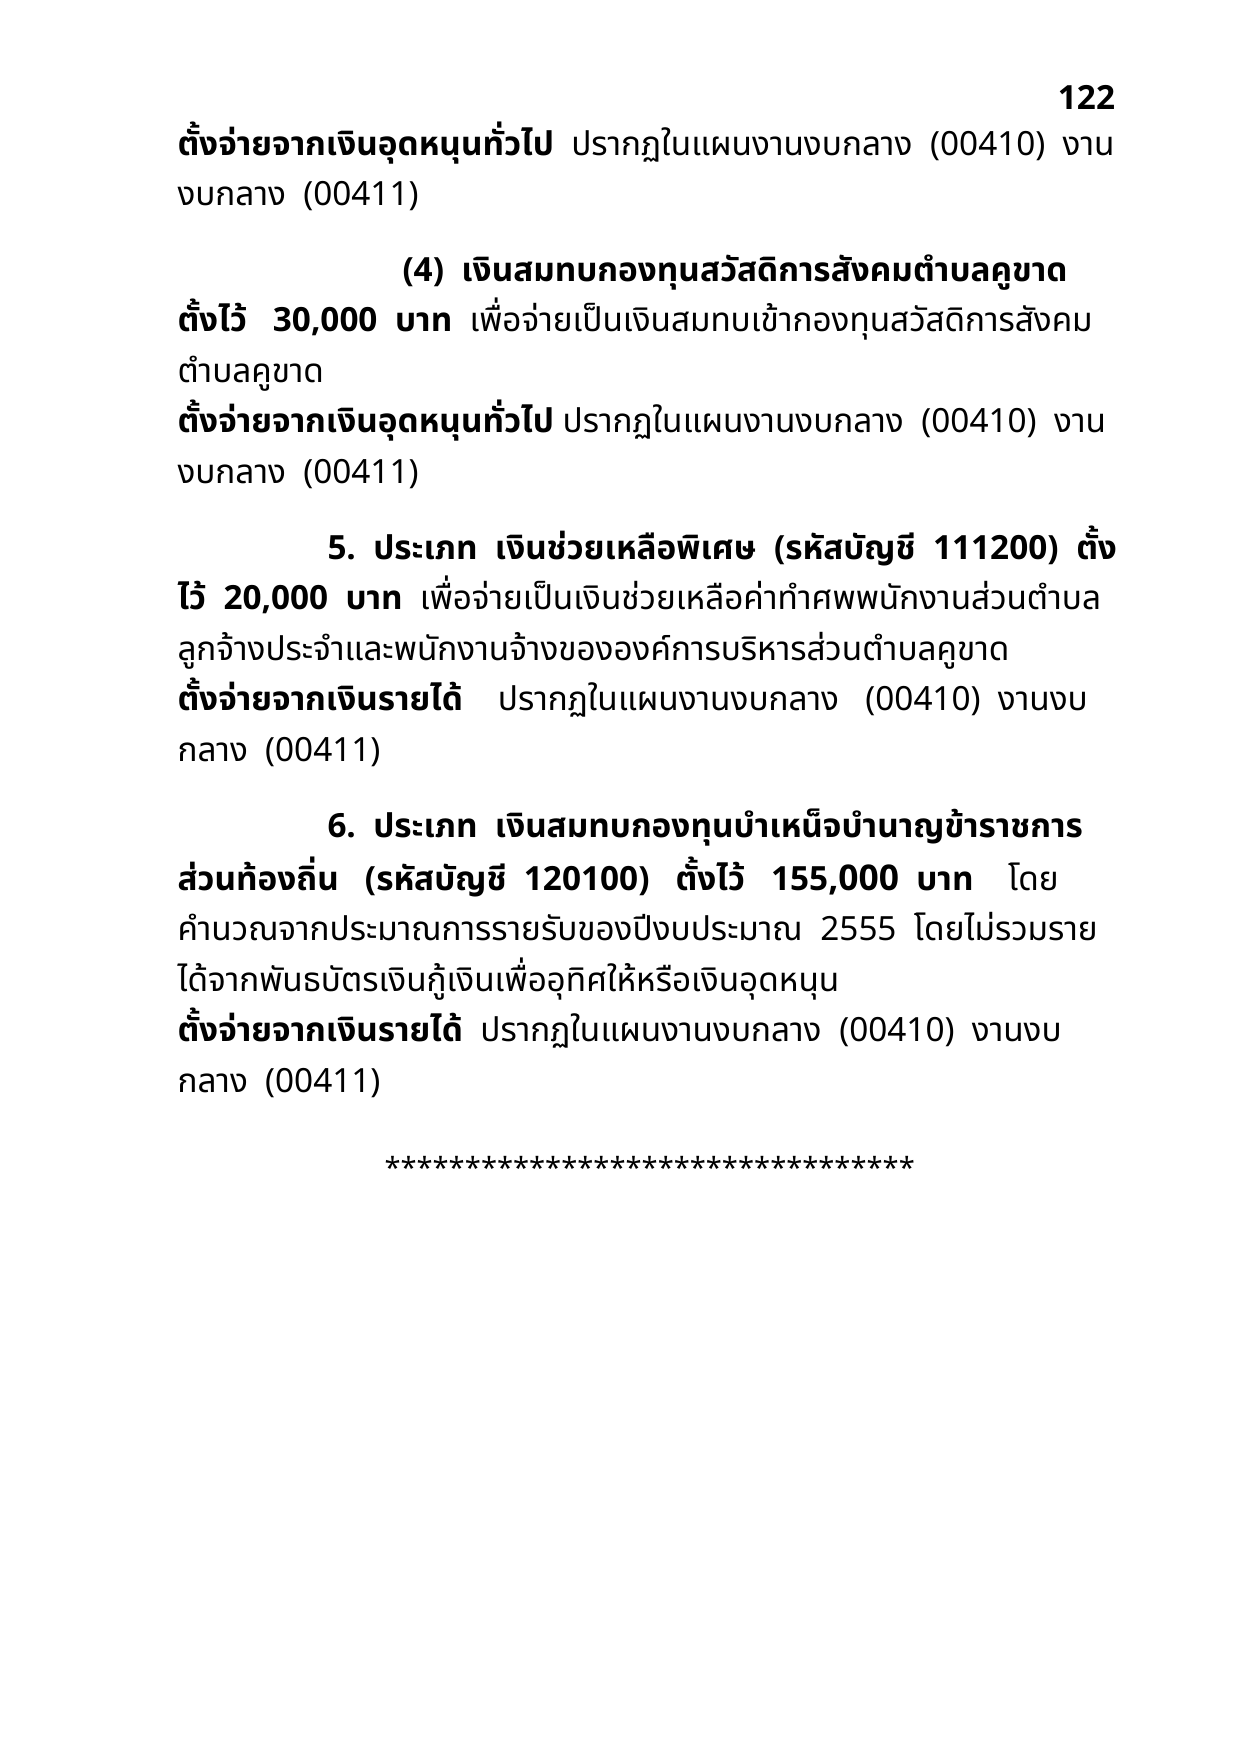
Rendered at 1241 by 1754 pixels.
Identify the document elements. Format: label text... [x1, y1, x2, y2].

text ตั้งจ่ายจากเงินรายได้ ปรากฏในแผนงานงบกลาง (00410) งานงบกลาง (00411) [177, 675, 1122, 776]
text ตั้งจ่ายจากเงินรายได้ ปรากฏในแผนงานงบกลาง (00410) งานงบกลาง (00411) [177, 1006, 1122, 1107]
text ตั้งจ่ายจากเงินอุดหนุนทั่วไป ปรากฏในแผนงานงบกลาง (00410) งานงบกลาง (00411) [177, 397, 1122, 498]
text ตั้งจ่ายจากเงินอุดหนุนทั่วไป ปรากฏในแผนงานงบกลาง (00410) งานงบกลาง (00411) [177, 119, 1122, 221]
text ********************************* [177, 1147, 1122, 1187]
text (4) เงินสมทบกองทุนสวัสดิการสังคมตำบลคูขาด ตั้งไว้ 30,000 บาท เพื่อจ่ายเป็นเงินสมทบเข้ากองทุนสวัสดิการสังคมตำบลคูขาด [177, 246, 1122, 397]
text 5. ประเภท เงินช่วยเหลือพิเศษ (รหัสบัญชี 111200) ตั้งไว้ 20,000 บาท เพื่อจ่ายเป็นเงินช่วยเหลือค่าทำศพพนักงานส่วนตำบล ลูกจ้างประจำและพนักงานจ้างขององค์การบริหารส่วนตำบลคูขาด [177, 523, 1122, 675]
text 6. ประเภท เงินสมทบกองทุนบำเหน็จบำนาญข้าราชการส่วนท้องถิ่น (รหัสบัญชี 120100) ตั้งไว้ 155,000 บาท โดยคำนวณจากประมาณการรายรับของปีงบประมาณ 2555 โดยไม่รวมรายได้จากพันธบัตรเงินกู้เงินเพื่ออุทิศให้หรือเงินอุดหนุน [177, 801, 1122, 1006]
